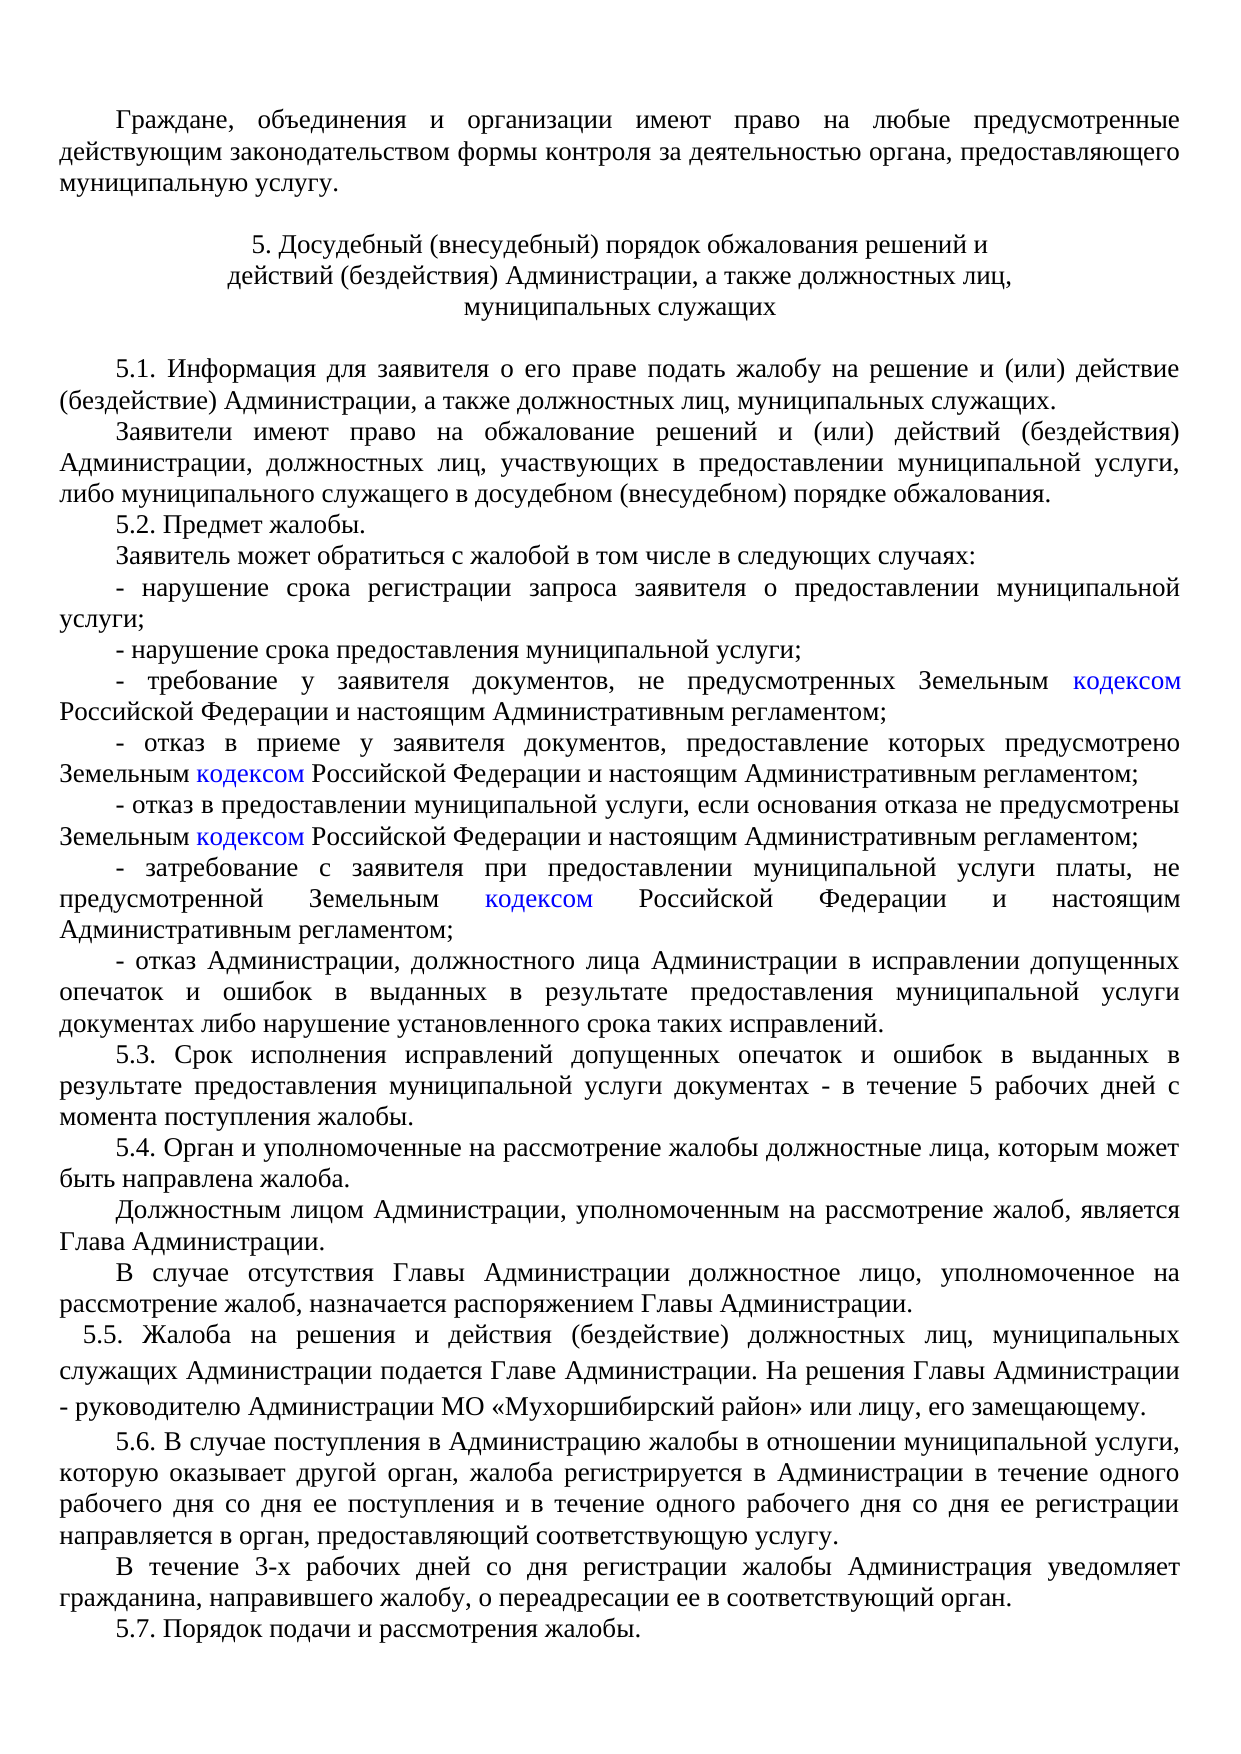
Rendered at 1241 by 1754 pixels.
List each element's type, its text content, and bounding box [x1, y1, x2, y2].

text - требование у заявителя документов, не предусмотренных Земельным кодексом Российской Федерации и настоящим Административным регламентом; [59, 664, 1181, 726]
text Заявитель может обратиться с жалобой в том числе в следующих случаях: [59, 539, 1181, 571]
text - отказ в предоставлении муниципальной услуги, если основания отказа не предусмотрены Земельным кодексом Российской Федерации и настоящим Административным регламентом; [59, 789, 1181, 851]
text 5.6. В случае поступления в Администрацию жалобы в отношении муниципальной услуги, которую оказывает другой орган, жалоба регистрируется в Администрации в течение одного рабочего дня со дня ее поступления и в течение одного рабочего дня со дня ее регистрации направляется в орган, предоставляющий соответствующую услугу. [59, 1425, 1181, 1550]
text 5. Досудебный (внесудебный) порядок обжалования решений и [59, 228, 1181, 259]
text 5.2. Предмет жалобы. [59, 508, 1181, 539]
text 5.1. Информация для заявителя о его праве подать жалобу на решение и (или) действие (бездействие) Администрации, а также должностных лиц, муниципальных служащих. [59, 353, 1181, 415]
text Должностным лицом Администрации, уполномоченным на рассмотрение жалоб, является Глава Администрации. [59, 1193, 1181, 1256]
text 5.7. Порядок подачи и рассмотрения жалобы. [59, 1612, 1181, 1643]
text муниципальных служащих [59, 290, 1181, 321]
text - затребование с заявителя при предоставлении муниципальной услуги платы, не предусмотренной Земельным кодексом Российской Федерации и настоящим Административным регламентом; [59, 851, 1181, 944]
text Граждане, объединения и организации имеют право на любые предусмотренные действующим законодательством формы контроля за деятельностью органа, предоставляющего муниципальную услугу. [59, 103, 1181, 197]
text - нарушение срока регистрации запроса заявителя о предоставлении муниципальной услуги; [59, 571, 1181, 633]
text 5.3. Срок исполнения исправлений допущенных опечаток и ошибок в выданных в результате предоставления муниципальной услуги документах - в течение 5 рабочих дней с момента поступления жалобы. [59, 1038, 1181, 1131]
text В случае отсутствия Главы Администрации должностное лицо, уполномоченное на рассмотрение жалоб, назначается распоряжением Главы Администрации. [59, 1256, 1181, 1318]
text - отказ Администрации, должностного лица Администрации в исправлении допущенных опечаток и ошибок в выданных в результате предоставления муниципальной услуги документах либо нарушение установленного срока таких исправлений. [59, 944, 1181, 1038]
text - отказ в приеме у заявителя документов, предоставление которых предусмотрено Земельным кодексом Российской Федерации и настоящим Административным регламентом; [59, 726, 1181, 789]
text 5.5. Жалоба на решения и действия (бездействие) должностных лиц, муниципальных служащих Администрации подается Главе Администрации. На решения Главы Администрации - руководителю Администрации МО «Мухоршибирский район» или лицу, его замещающему. [59, 1318, 1181, 1421]
text Заявители имеют право на обжалование решений и (или) действий (бездействия) Администрации, должностных лиц, участвующих в предоставлении муниципальной услуги, либо муниципального служащего в досудебном (внесудебном) порядке обжалования. [59, 415, 1181, 508]
text В течение 3-х рабочих дней со дня регистрации жалобы Администрация уведомляет гражданина, направившего жалобу, о переадресации ее в соответствующий орган. [59, 1550, 1181, 1612]
text действий (бездействия) Администрации, а также должностных лиц, [59, 259, 1181, 290]
text 5.4. Орган и уполномоченные на рассмотрение жалобы должностные лица, которым может быть направлена жалоба. [59, 1131, 1181, 1193]
text - нарушение срока предоставления муниципальной услуги; [59, 633, 1181, 664]
